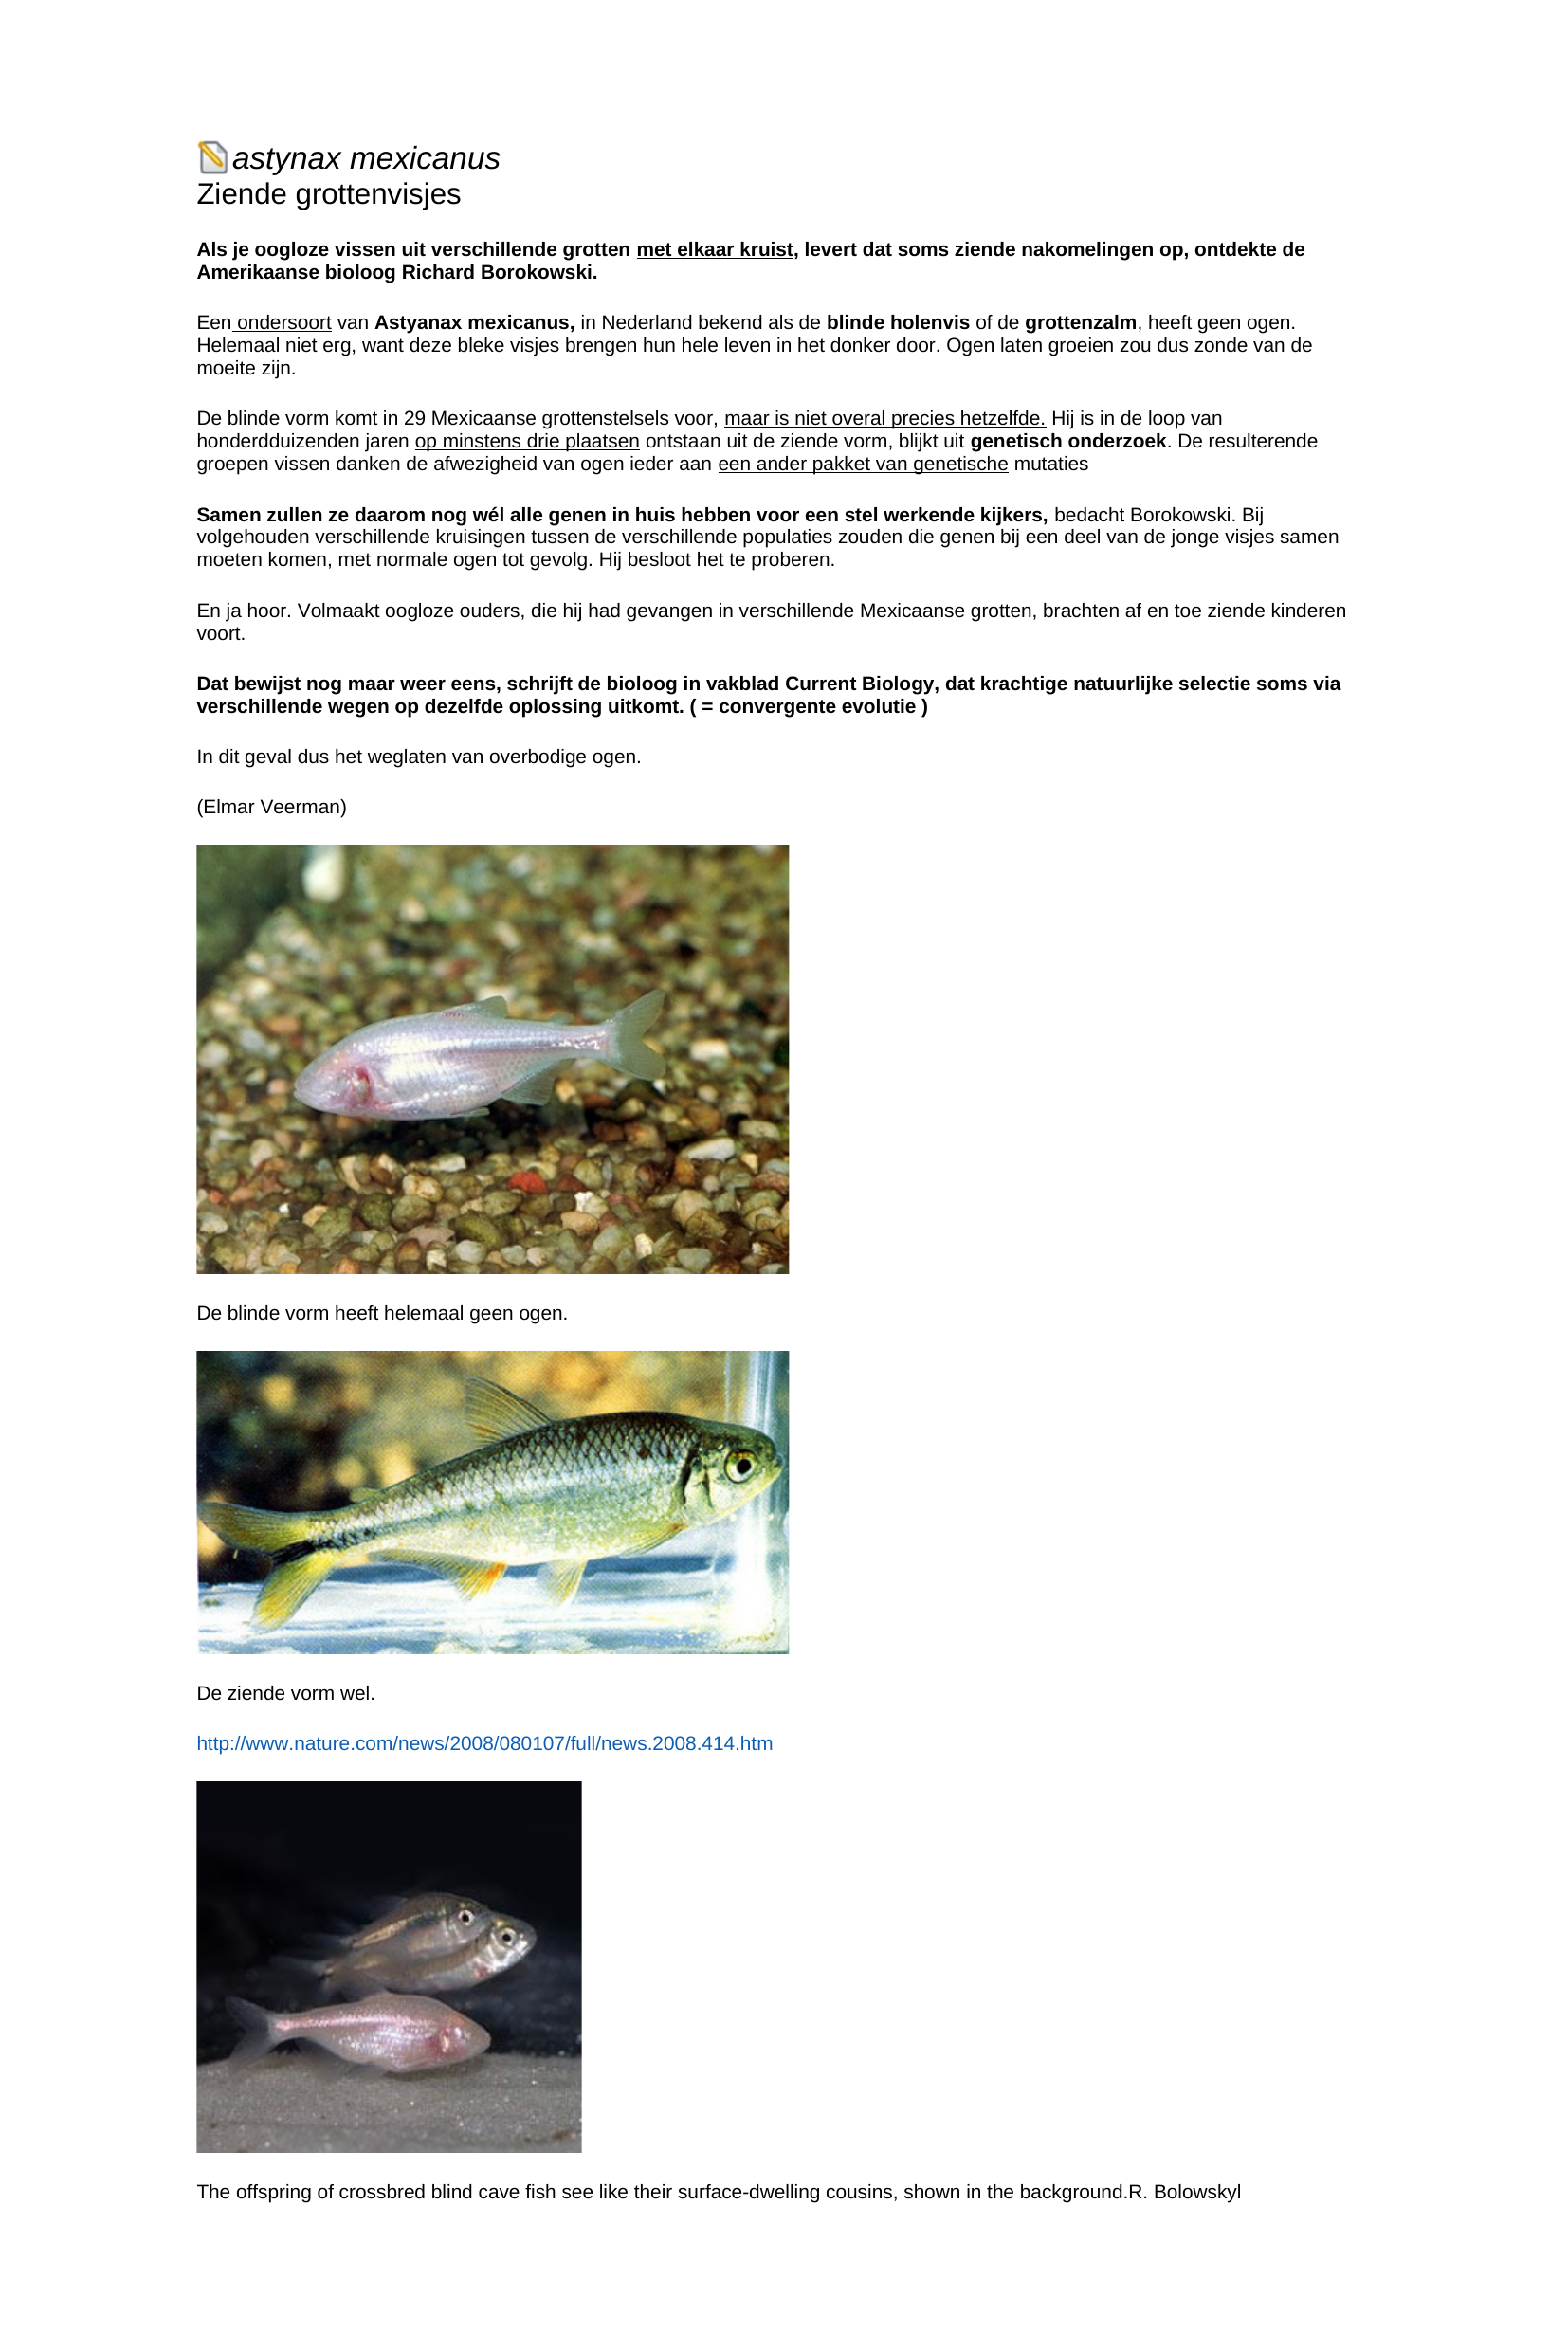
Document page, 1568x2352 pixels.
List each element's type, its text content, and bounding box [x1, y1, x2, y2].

text In dit geval dus het weglaten van overbodige ogen. [196, 745, 1372, 767]
text Ziende grottenvisjes [196, 176, 1372, 210]
table_header astynax mexicanus [232, 140, 1369, 176]
picture [196, 1781, 582, 2153]
picture [196, 140, 232, 176]
text Samen zullen ze daarom nog wél alle genen in huis hebben voor een stel werkende kijkers, bedacht Borokowski. Bij volgehouden verschillende kruisingen tussen de verschillende populaties zouden die genen bij een deel van de jonge visjes samen moeten komen, met normale ogen tot gevolg. Hij besloot het te proberen. [196, 502, 1372, 571]
picture [196, 845, 790, 1274]
text De blinde vorm heeft helemaal geen ogen. [196, 1301, 1372, 1323]
text The offspring of crossbred blind cave fish see like their surface-dwelling cousins, shown in the background.R. Bolowskyl [196, 2179, 1372, 2202]
text (Elmar Veerman) [196, 795, 1372, 818]
text Een ondersoort van Astyanax mexicanus, in Nederland bekend als de blinde holenvis of de grottenzalm, heeft geen ogen. Helemaal niet erg, want deze bleke visjes brengen hun hele leven in het donker door. Ogen laten groeien zou dus zonde van de moeite zijn. [196, 311, 1372, 379]
text Als je oogloze vissen uit verschillende grotten met elkaar kruist, levert dat soms ziende nakomelingen op, ontdekte de Amerikaanse bioloog Richard Borokowski. [196, 238, 1372, 283]
text De ziende vorm wel. [196, 1681, 1372, 1704]
text En ja hoor. Volmaakt oogloze ouders, die hij had gevangen in verschillende Mexicaanse grotten, brachten af en toe ziende kinderen voort. [196, 598, 1372, 644]
text Dat bewijst nog maar weer eens, schrijft de bioloog in vakblad Current Biology, dat krachtige natuurlijke selectie soms via verschillende wegen op dezelfde oplossing uitkomt. ( = convergente evolutie ) [196, 671, 1372, 717]
text De blinde vorm komt in 29 Mexicaanse grottenstelsels voor, maar is niet overal precies hetzelfde. Hij is in de loop van honderdduizenden jaren op minstens drie plaatsen ontstaan uit de ziende vorm, blijkt uit genetisch onderzoek. De resulterende groepen vissen danken de afwezigheid van ogen ieder aan een ander pakket van genetische mutaties [196, 407, 1372, 475]
picture [196, 1351, 790, 1654]
text http://www.nature.com/news/2008/080107/full/news.2008.414.htm [196, 1732, 1372, 1755]
